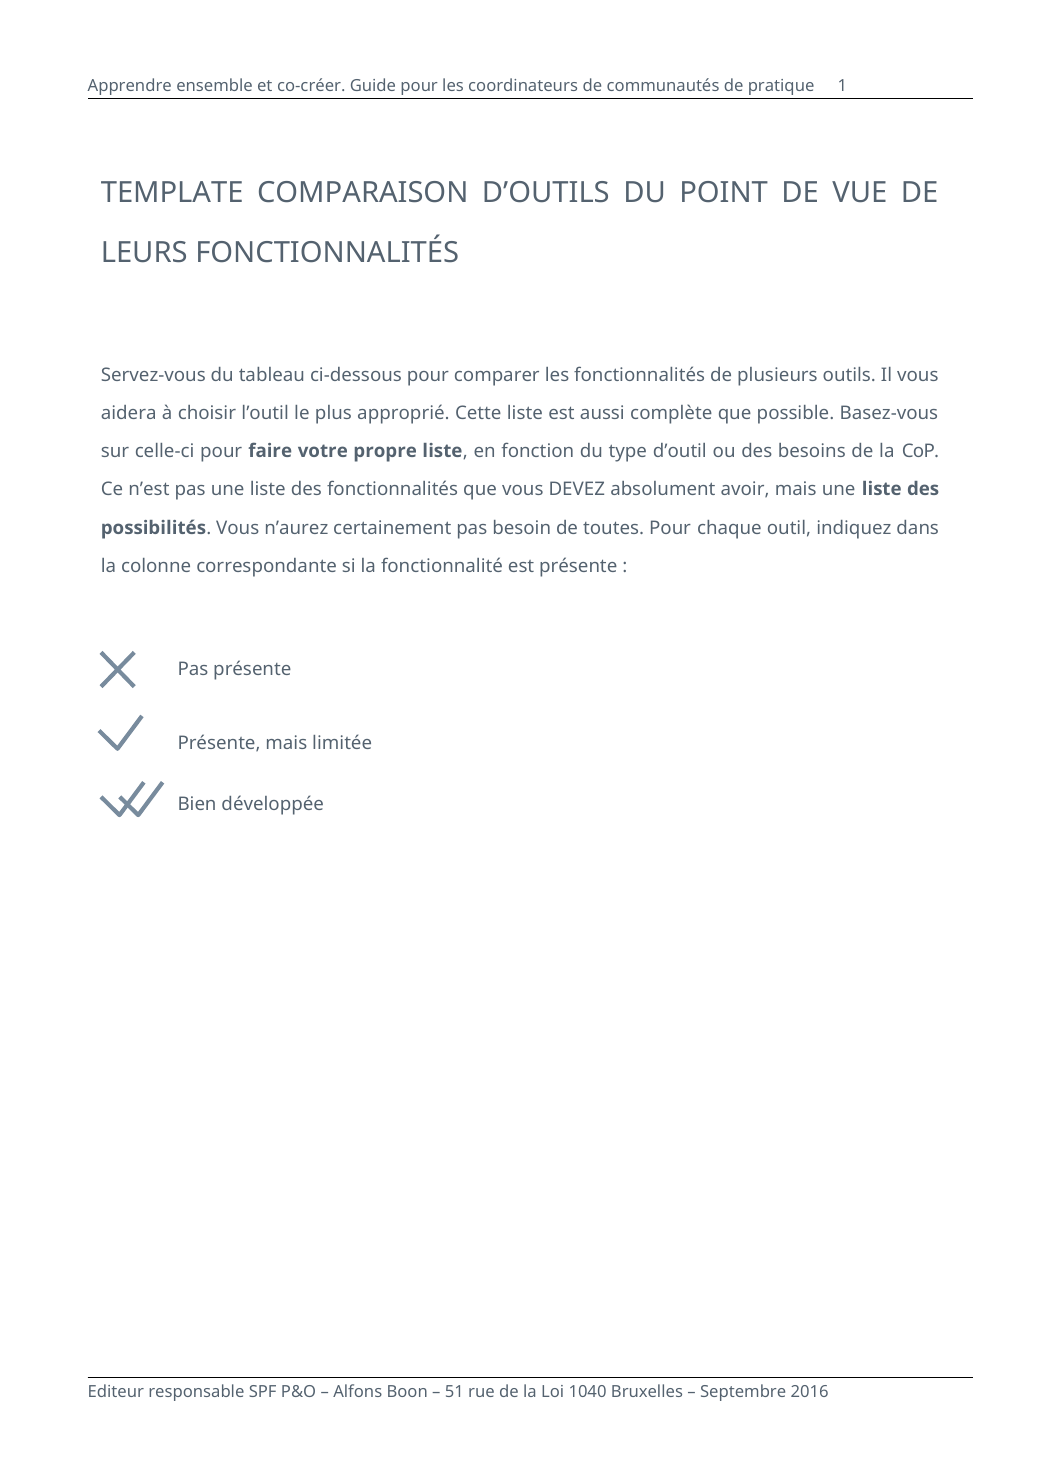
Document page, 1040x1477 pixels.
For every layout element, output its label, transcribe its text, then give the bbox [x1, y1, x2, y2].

text Servez-vous du tableau ci-dessous pour comparer les fonctionnalités de plusieurs outils. Il vous aidera à choisir l’outil le plus approprié. Cette liste est aussi complète que possible. Basez-vous sur celle-ci pour faire votre propre liste, en fonction du type d’outil ou des besoins de la CoP. Ce n’est pas une liste des fonctionnalités que vous DEVEZ absolument avoir, mais une liste des possibilités. Vous n’aurez certainement pas besoin de toutes. Pour chaque outil, indiquez dans la colonne correspondante si la fonctionnalité est présente : [101, 361, 939, 578]
text Présente, mais limitée Bien développée [177, 729, 402, 816]
text Pas présente [177, 655, 402, 680]
text Template comparaison d’outils du point de vue de leurs fonctionnalités [101, 172, 939, 271]
